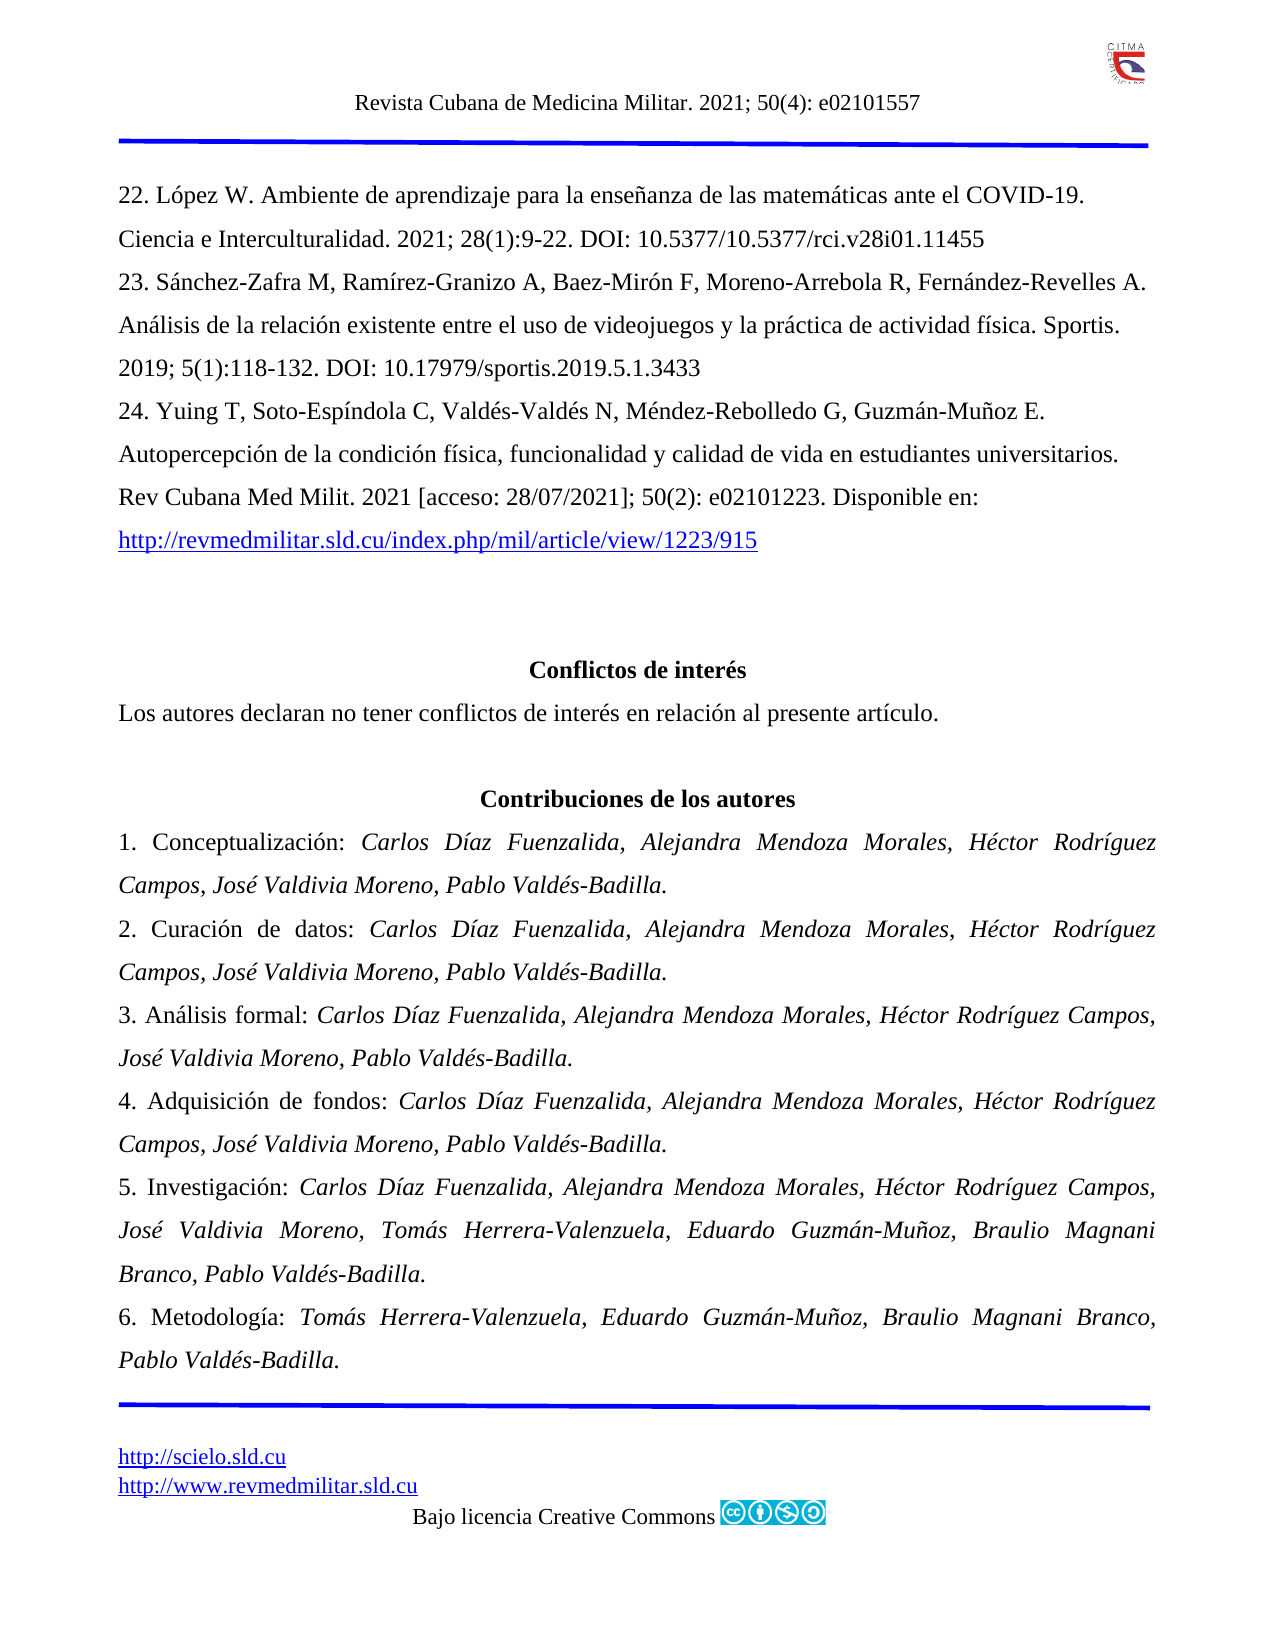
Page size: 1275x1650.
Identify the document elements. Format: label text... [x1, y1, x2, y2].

subtitle 4. Adquisición de fondos: Carlos Díaz Fuenzalida, Alejandra Mendoza Morales, Héctor Rodríguez Campos, José Valdivia Moreno, Pablo Valdés-Badilla. [118, 1086, 1157, 1158]
picture [720, 1500, 826, 1525]
subtitle 3. Análisis formal: Carlos Díaz Fuenzalida, Alejandra Mendoza Morales, Héctor Rodríguez Campos, José Valdivia Moreno, Pablo Valdés-Badilla. [118, 1000, 1157, 1072]
subtitle 2. Curación de datos: Carlos Díaz Fuenzalida, Alejandra Mendoza Morales, Héctor Rodríguez Campos, José Valdivia Moreno, Pablo Valdés-Badilla. [118, 914, 1157, 986]
subtitle 24. Yuing T, Soto-Espíndola C, Valdés-Valdés N, Méndez-Rebolledo G, Guzmán-Muñoz E. Autopercepción de la condición física, funcionalidad y calidad de vida en estudiantes universitarios. Rev Cubana Med Milit. 2021 [acceso: 28/07/2021]; 50(2): e02101223. Disponible en: http://revmedmilitar.sld.cu/index.php/mil/article/view/1223/915 [118, 396, 1157, 554]
text Los autores declaran no tener conflictos de interés en relación al presente artículo. [118, 698, 1157, 727]
text Conflictos de interés [118, 655, 1157, 684]
subtitle 1. Conceptualización: Carlos Díaz Fuenzalida, Alejandra Mendoza Morales, Héctor Rodríguez Campos, José Valdivia Moreno, Pablo Valdés-Badilla. [118, 827, 1157, 899]
subtitle 5. Investigación: Carlos Díaz Fuenzalida, Alejandra Mendoza Morales, Héctor Rodríguez Campos, José Valdivia Moreno, Tomás Herrera-Valenzuela, Eduardo Guzmán-Muñoz, Braulio Magnani Branco, Pablo Valdés-Badilla. [118, 1172, 1157, 1287]
subtitle 6. Metodología: Tomás Herrera-Valenzuela, Eduardo Guzmán-Muñoz, Braulio Magnani Branco, Pablo Valdés-Badilla. [118, 1302, 1157, 1374]
subtitle 22. López W. Ambiente de aprendizaje para la enseñanza de las matemáticas ante el COVID-19. Ciencia e Interculturalidad. 2021; 28(1):9-22. DOI: 10.5377/10.5377/rci.v28i01.11455 [118, 181, 1157, 252]
subtitle 23. Sánchez-Zafra M, Ramírez-Granizo A, Baez-Mirón F, Moreno-Arrebola R, Fernández-Revelles A. Análisis de la relación existente entre el uso de videojuegos y la práctica de actividad física. Sportis. 2019; 5(1):118-132. DOI: 10.17979/sportis.2019.5.1.3433 [118, 267, 1157, 382]
text Contribuciones de los autores [118, 784, 1157, 813]
picture [1107, 43, 1145, 84]
